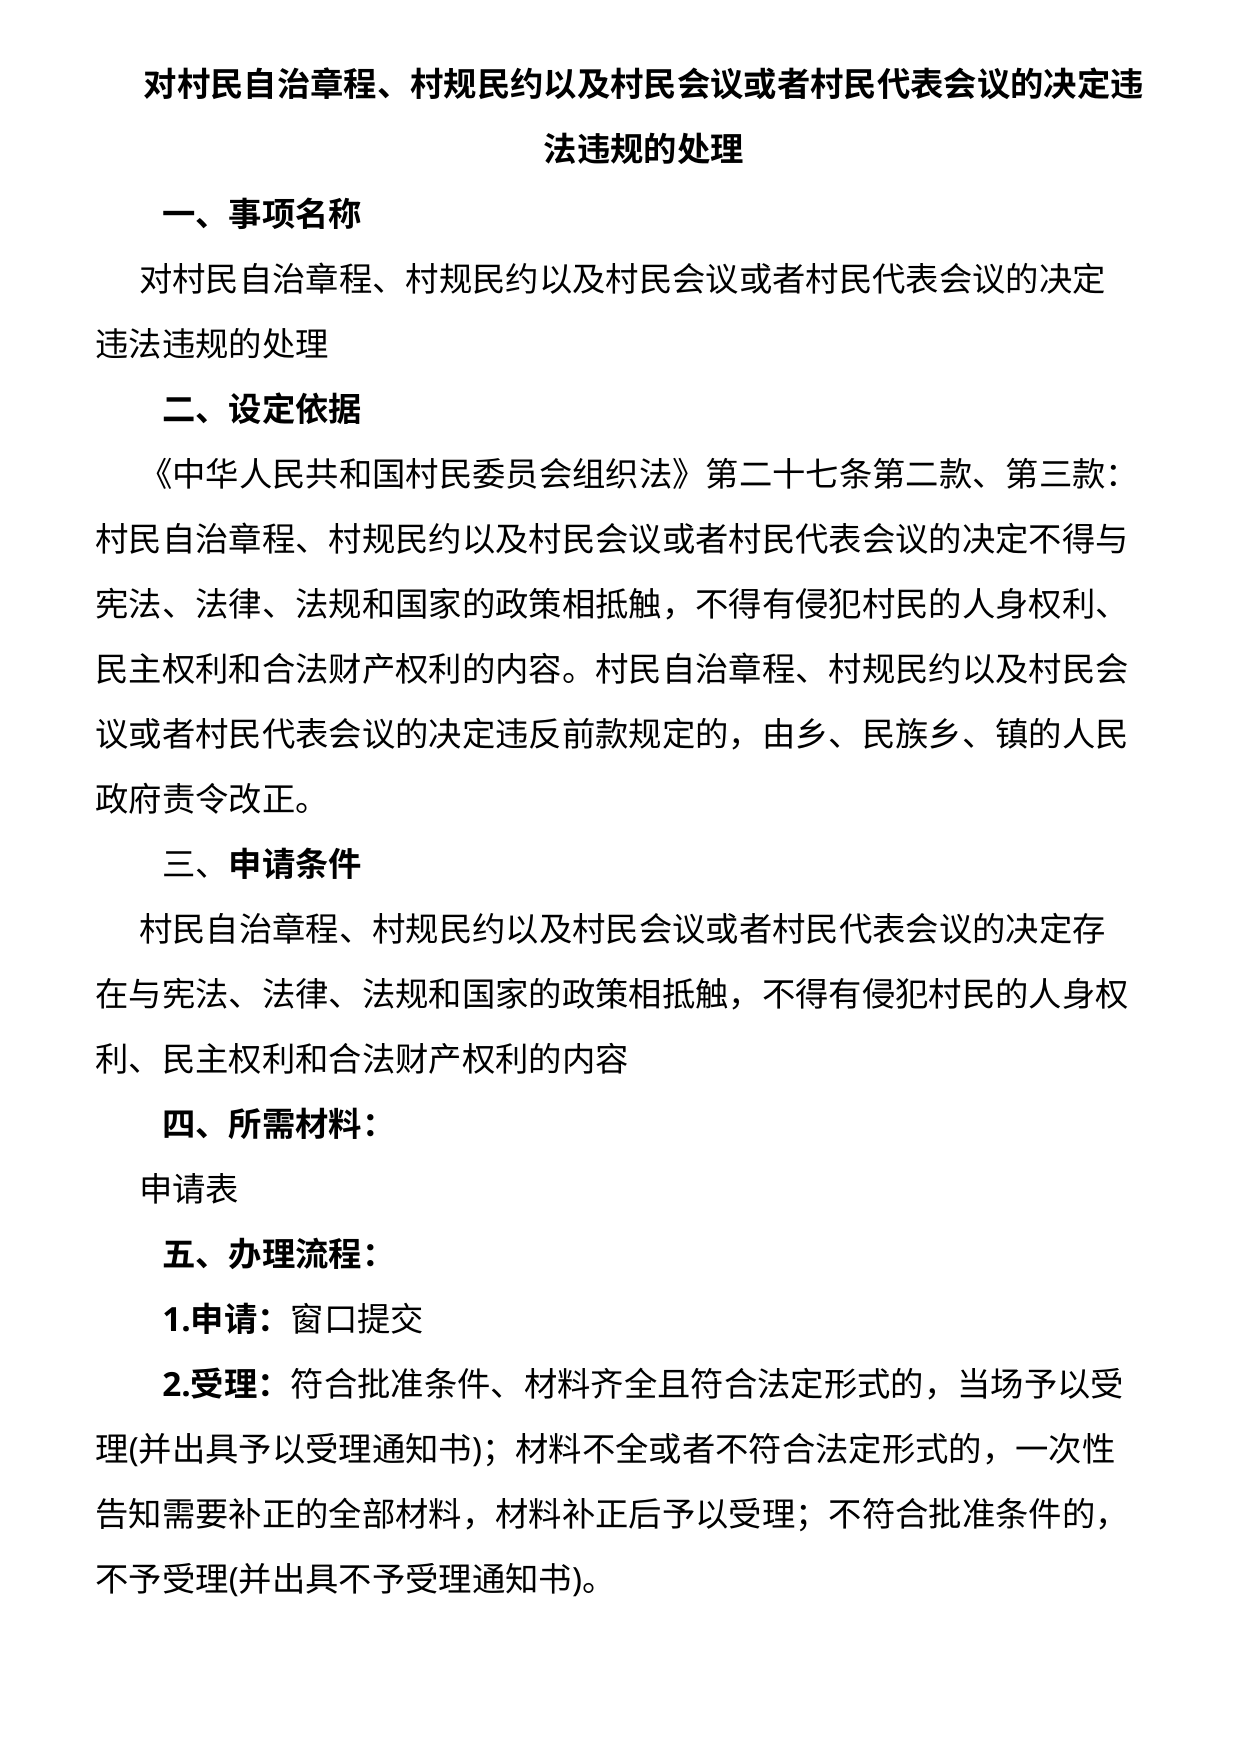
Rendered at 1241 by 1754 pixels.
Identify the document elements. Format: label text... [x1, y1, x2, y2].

list 所需材料： [95, 1089, 1148, 1154]
text 申请表 [139, 1154, 1148, 1219]
text 1.申请：窗口提交 [95, 1284, 1148, 1349]
text 对村民自治章程、村规民约以及村民会议或者村民代表会议的决定违法违规的处理 [139, 49, 1148, 179]
list 事项名称 [95, 179, 1148, 244]
text 在与宪法、法律、法规和国家的政策相抵触，不得有侵犯村民的人身权利、民主权利和合法财产权利的内容 [95, 959, 1148, 1089]
text 2.受理：符合批准条件、材料齐全且符合法定形式的，当场予以受理(并出具予以受理通知书)；材料不全或者不符合法定形式的，一次性告知需要补正的全部材料，材料补正后予以受理；不符合批准条件的，不予受理(并出具不予受理通知书)。 [95, 1349, 1148, 1609]
text 对村民自治章程、村规民约以及村民会议或者村民代表会议的决定 [139, 244, 1148, 309]
list 申请条件 [95, 829, 1148, 894]
text 五、办理流程： [95, 1219, 1148, 1284]
text 村民自治章程、村规民约以及村民会议或者村民代表会议的决定不得与宪法、法律、法规和国家的政策相抵触，不得有侵犯村民的人身权利、民主权利和合法财产权利的内容。村民自治章程、村规民约以及村民会议或者村民代表会议的决定违反前款规定的，由乡、民族乡、镇的人民政府责令改正。 [95, 504, 1148, 829]
text 《中华人民共和国村民委员会组织法》第二十七条第二款、第三款： [139, 439, 1148, 504]
list 设定依据 [95, 374, 1148, 439]
text 村民自治章程、村规民约以及村民会议或者村民代表会议的决定存 [139, 894, 1148, 959]
text 违法违规的处理 [95, 309, 1148, 374]
